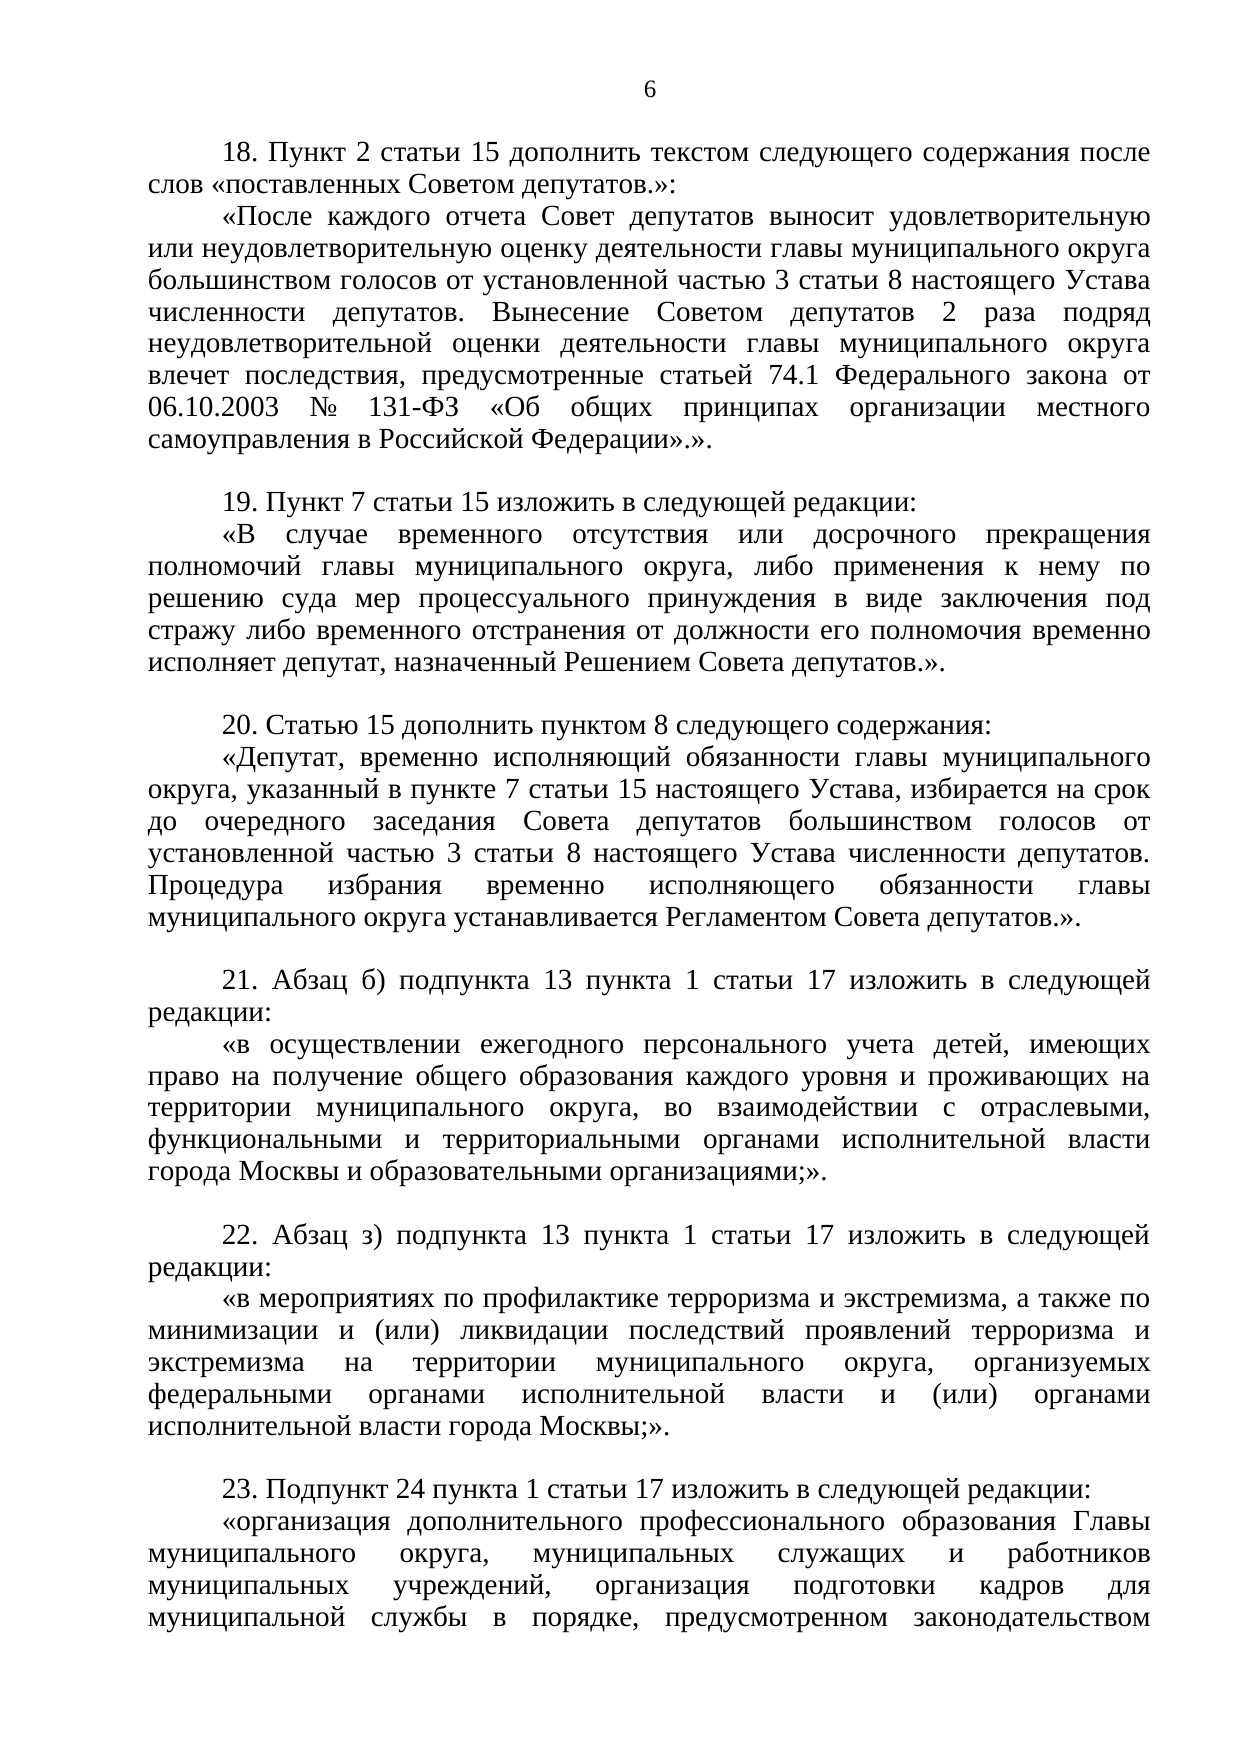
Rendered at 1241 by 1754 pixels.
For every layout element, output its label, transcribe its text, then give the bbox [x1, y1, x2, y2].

text «В случае временного отсутствия или досрочного прекращения полномочий главы муниципального округа, либо применения к нему по решению суда мер процессуального принуждения в виде заключения под стражу либо временного отстранения от должности его полномочия временно исполняет депутат, назначенный Решением Совета депутатов.». [148, 518, 1152, 677]
text 22. Абзац з) подпункта 13 пункта 1 статьи 17 изложить в следующей редакции: [148, 1219, 1152, 1282]
text 19. Пункт 7 статьи 15 изложить в следующей редакции: [148, 486, 1152, 518]
text 18. Пункт 2 статьи 15 дополнить текстом следующего содержания после слов «поставленных Советом депутатов.»: [148, 136, 1152, 200]
text «После каждого отчета Совет депутатов выносит удовлетворительную или неудовлетворительную оценку деятельности главы муниципального округа большинством голосов от установленной частью 3 статьи 8 настоящего Устава численности депутатов. Вынесение Советом депутатов 2 раза подряд неудовлетворительной оценки деятельности главы муниципального округа влечет последствия, предусмотренные статьей 74.1 Федерального закона от 06.10.2003 № 131-ФЗ «Об общих принципах организации местного самоуправления в Российской Федерации».». [148, 200, 1152, 455]
text 23. Подпункт 24 пункта 1 статьи 17 изложить в следующей редакции: [148, 1473, 1152, 1505]
text «в мероприятиях по профилактике терроризма и экстремизма, а также по минимизации и (или) ликвидации последствий проявлений терроризма и экстремизма на территории муниципального округа, организуемых федеральными органами исполнительной власти и (или) органами исполнительной власти города Москвы;». [148, 1282, 1152, 1442]
text 20. Статью 15 дополнить пунктом 8 следующего содержания: [148, 709, 1152, 741]
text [148, 1505, 1152, 1632]
text «Депутат, временно исполняющий обязанности главы муниципального округа, указанный в пункте 7 статьи 15 настоящего Устава, избирается на срок до очередного заседания Совета депутатов большинством голосов от установленной частью 3 статьи 8 настоящего Устава численности депутатов. Процедура избрания временно исполняющего обязанности главы муниципального округа устанавливается Регламентом Совета депутатов.». [148, 741, 1152, 932]
text 21. Абзац б) подпункта 13 пункта 1 статьи 17 изложить в следующей редакции: [148, 964, 1152, 1028]
text «в осуществлении ежегодного персонального учета детей, имеющих право на получение общего образования каждого уровня и проживающих на территории муниципального округа, во взаимодействии с отраслевыми, функциональными и территориальными органами исполнительной власти города Москвы и образовательными организациями;». [148, 1028, 1152, 1187]
